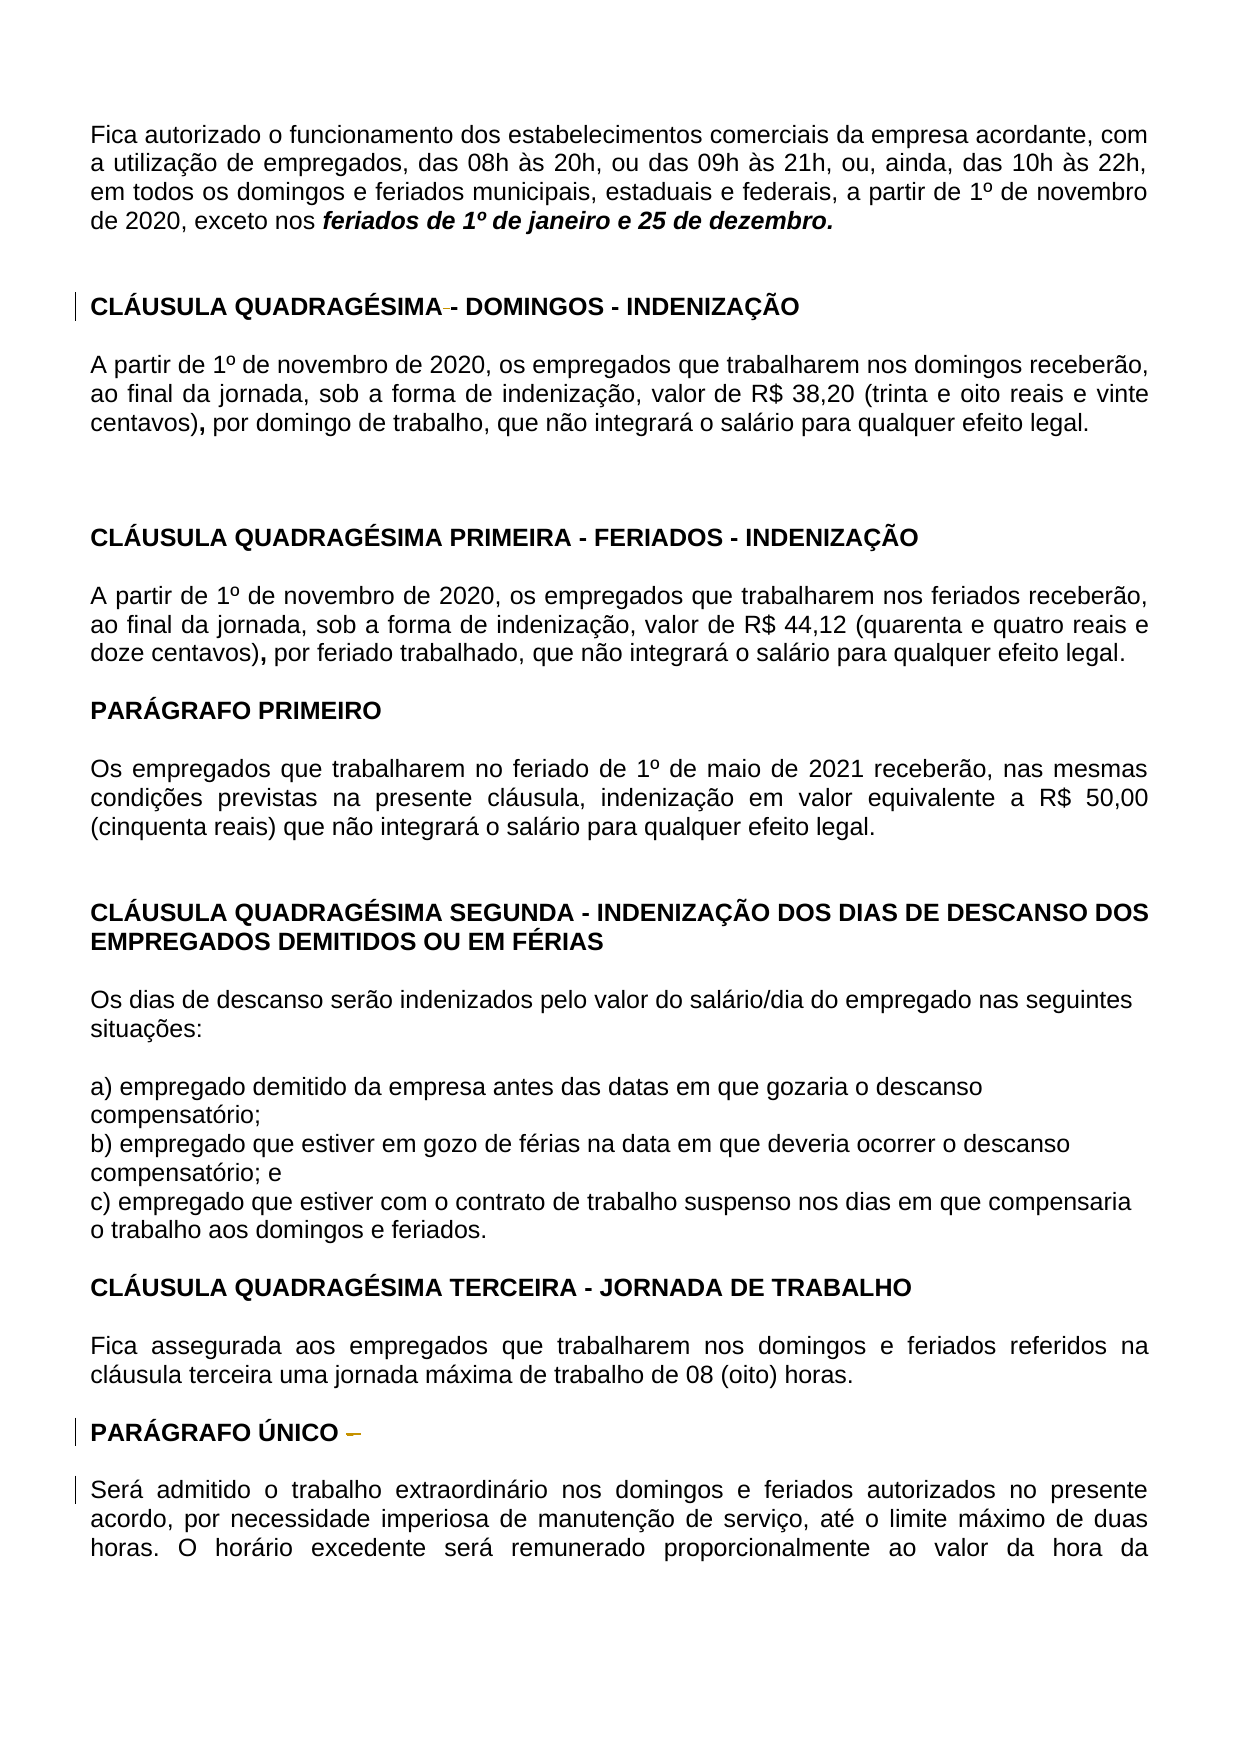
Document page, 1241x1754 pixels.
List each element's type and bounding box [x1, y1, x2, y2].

table_header [89, 118, 1152, 1563]
